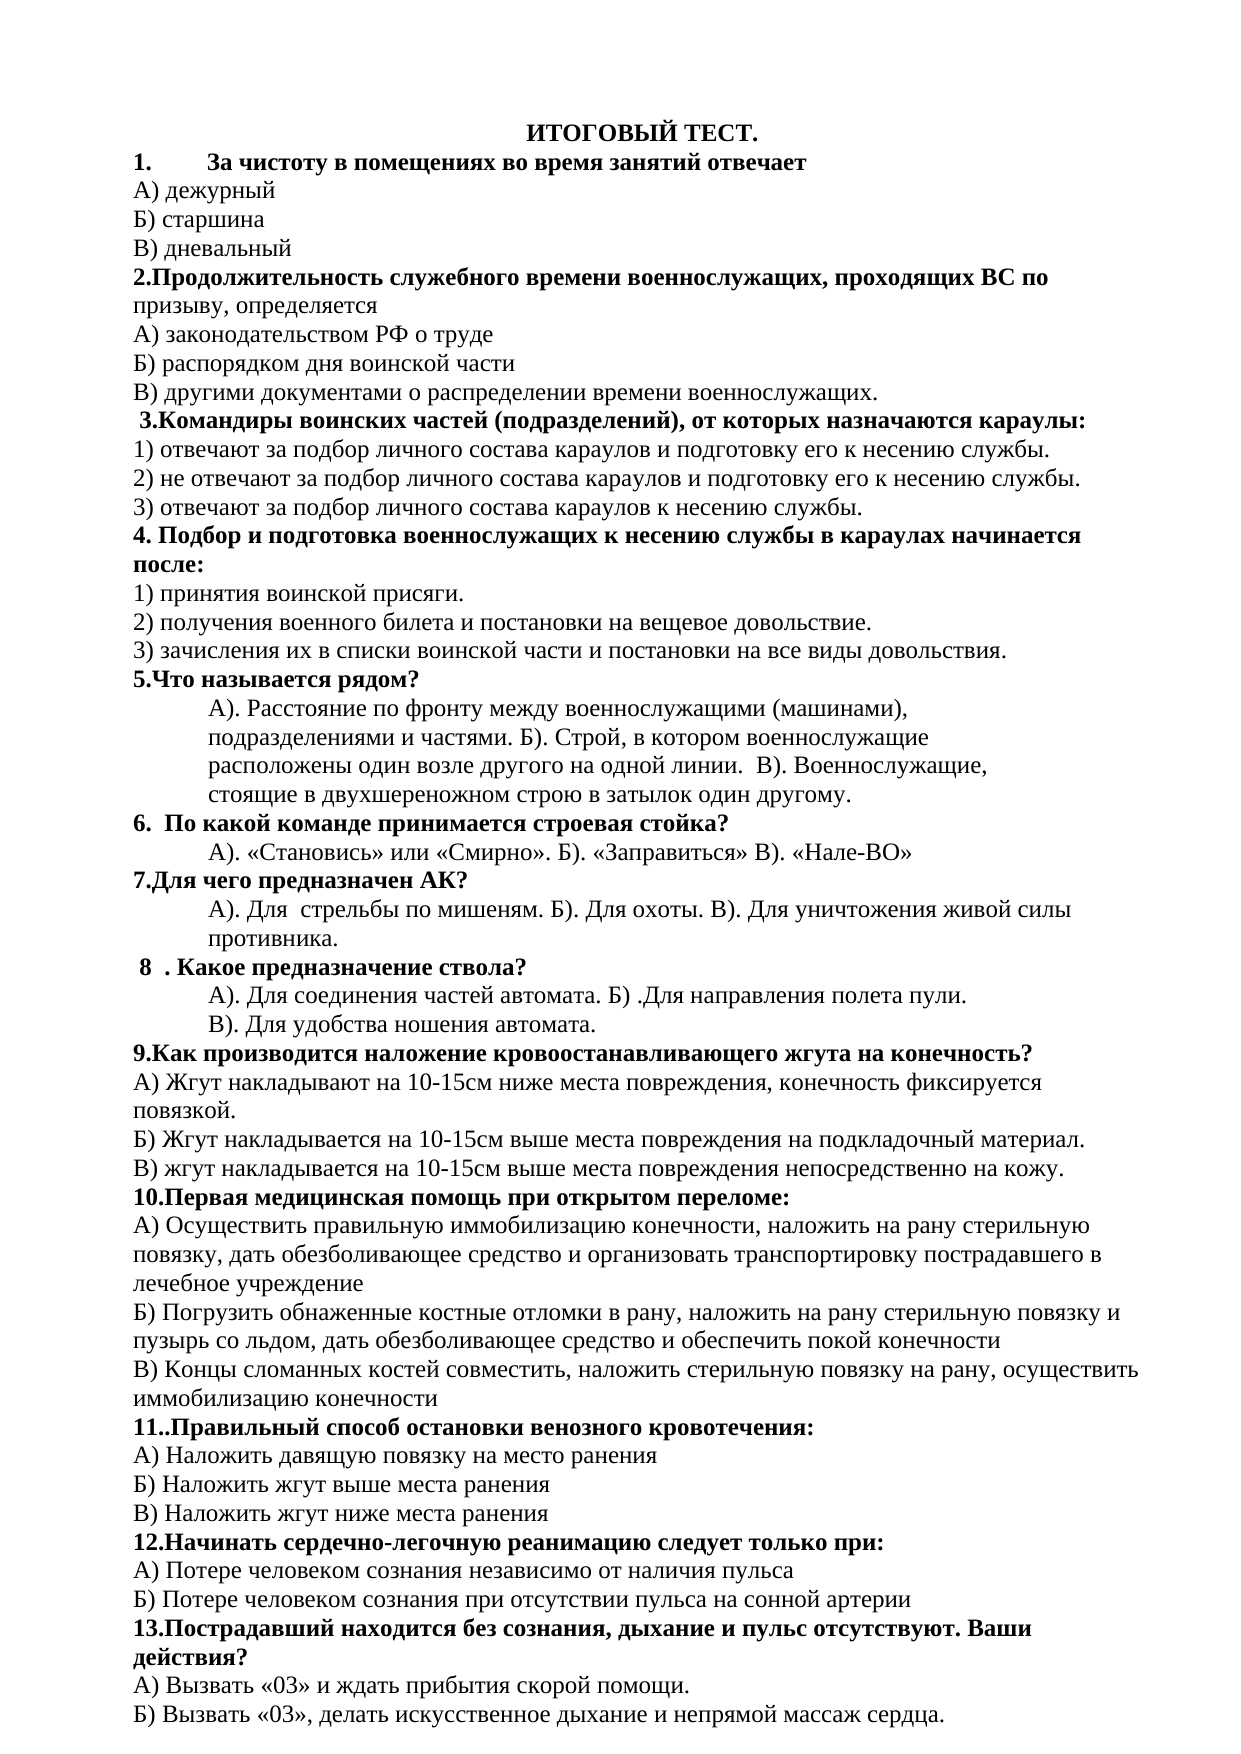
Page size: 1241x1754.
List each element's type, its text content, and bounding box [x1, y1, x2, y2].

text Б) распорядком дня воинской части [133, 348, 1152, 377]
text В) дневальный [133, 233, 1152, 262]
text 2) не отвечают за подбор личного состава караулов и подготовку его к несению службы. [133, 463, 1152, 492]
text 9.Как производится наложение кровоостанавливающего жгута на конечность? [133, 1038, 1152, 1067]
text А) законодательством РФ о труде [133, 319, 1152, 348]
text 5.Что называется рядом? [133, 664, 1152, 693]
text В) Концы сломанных костей совместить, наложить стерильную повязку на рану, осуществить иммобилизацию конечности [133, 1354, 1152, 1412]
text стоящие в двухшереножном строю в затылок один другому. [133, 779, 1152, 808]
text А). Для стрельбы по мишеням. Б). Для охоты. В). Для уничтожения живой силы противника. [208, 894, 1152, 952]
text 3.Командиры воинских частей (подразделений), от которых назначаются караулы: [133, 406, 1152, 434]
text 2) получения военного билета и постановки на вещевое довольствие. [133, 607, 1152, 636]
text В) другими документами о распределении времени военнослужащих. [133, 377, 1152, 406]
text 7.Для чего предназначен АК? [133, 866, 1152, 894]
text 13.Пострадавший находится без сознания, дыхание и пульс отсутствуют. Ваши действия? [133, 1613, 1152, 1671]
list За чистоту в помещениях во время занятий отвечает [133, 147, 1152, 176]
text 11..Правильный способ остановки венозного кровотечения: А) Наложить давящую повязку на место ранения Б) Наложить жгут выше места ранения В) Наложить жгут ниже места ранения [133, 1412, 1152, 1527]
text 4. Подбор и подготовка военнослужащих к несению службы в караулах начинается после: [133, 521, 1152, 578]
text 8 . Какое предназначение ствола? [133, 952, 1152, 981]
text ИТОГОВЫЙ ТЕСТ. [133, 118, 1152, 147]
text А). Расстояние по фронту между военнослужащими (машинами), [133, 693, 1152, 722]
text А) Жгут накладывают на 10-15см ниже места повреждения, конечность фиксируется повязкой. Б) Жгут накладывается на 10-15см выше места повреждения на подкладочный материал. В) жгут накладывается на 10-15см выше места повреждения непосредственно на кожу. [133, 1067, 1152, 1182]
text 10.Первая медицинская помощь при открытом переломе: [133, 1182, 1152, 1211]
text 12.Начинать сердечно-легочную реанимацию следует только при: А) Потере человеком сознания независимо от наличия пульса Б) Потере человеком сознания при отсутствии пульса на сонной артерии [133, 1527, 1152, 1613]
text А) Вызвать «03» и ждать прибытия скорой помощи. Б) Вызвать «03», делать искусственное дыхание и непрямой массаж сердца. [133, 1671, 1152, 1728]
text расположены один возле другого на одной линии. В). Военнослужащие, [133, 751, 1152, 779]
text В). Для удобства ношения автомата. [208, 1009, 1152, 1038]
text А) Осуществить правильную иммобилизацию конечности, наложить на рану стерильную повязку, дать обезболивающее средство и организовать транспортировку пострадавшего в лечебное учреждение Б) Погрузить обнаженные костные отломки в рану, наложить на рану стерильную повязку и пузырь со льдом, дать обезболивающее средство и обеспечить покой конечности [133, 1211, 1152, 1354]
text А) дежурный [133, 176, 1152, 204]
text подразделениями и частями. Б). Строй, в котором военнослужащие [133, 722, 1152, 751]
text 3) зачисления их в списки воинской части и постановки на все виды довольствия. [133, 636, 1152, 664]
text А). Для соединения частей автомата. Б) .Для направления полета пули. [208, 981, 1152, 1009]
text 6. По какой команде принимается строевая стойка? [133, 808, 1152, 837]
text Б) старшина [133, 204, 1152, 233]
text А). «Становись» или «Смирно». Б). «Заправиться» В). «Нале-ВО» [133, 837, 1152, 866]
text 1) отвечают за подбор личного состава караулов и подготовку его к несению службы. [133, 434, 1152, 463]
text 1) принятия воинской присяги. [133, 578, 1152, 607]
text 2.Продолжительность служебного времени военнослужащих, проходящих ВС по призыву, определяется [133, 262, 1152, 319]
text 3) отвечают за подбор личного состава караулов к несению службы. [133, 492, 1152, 521]
